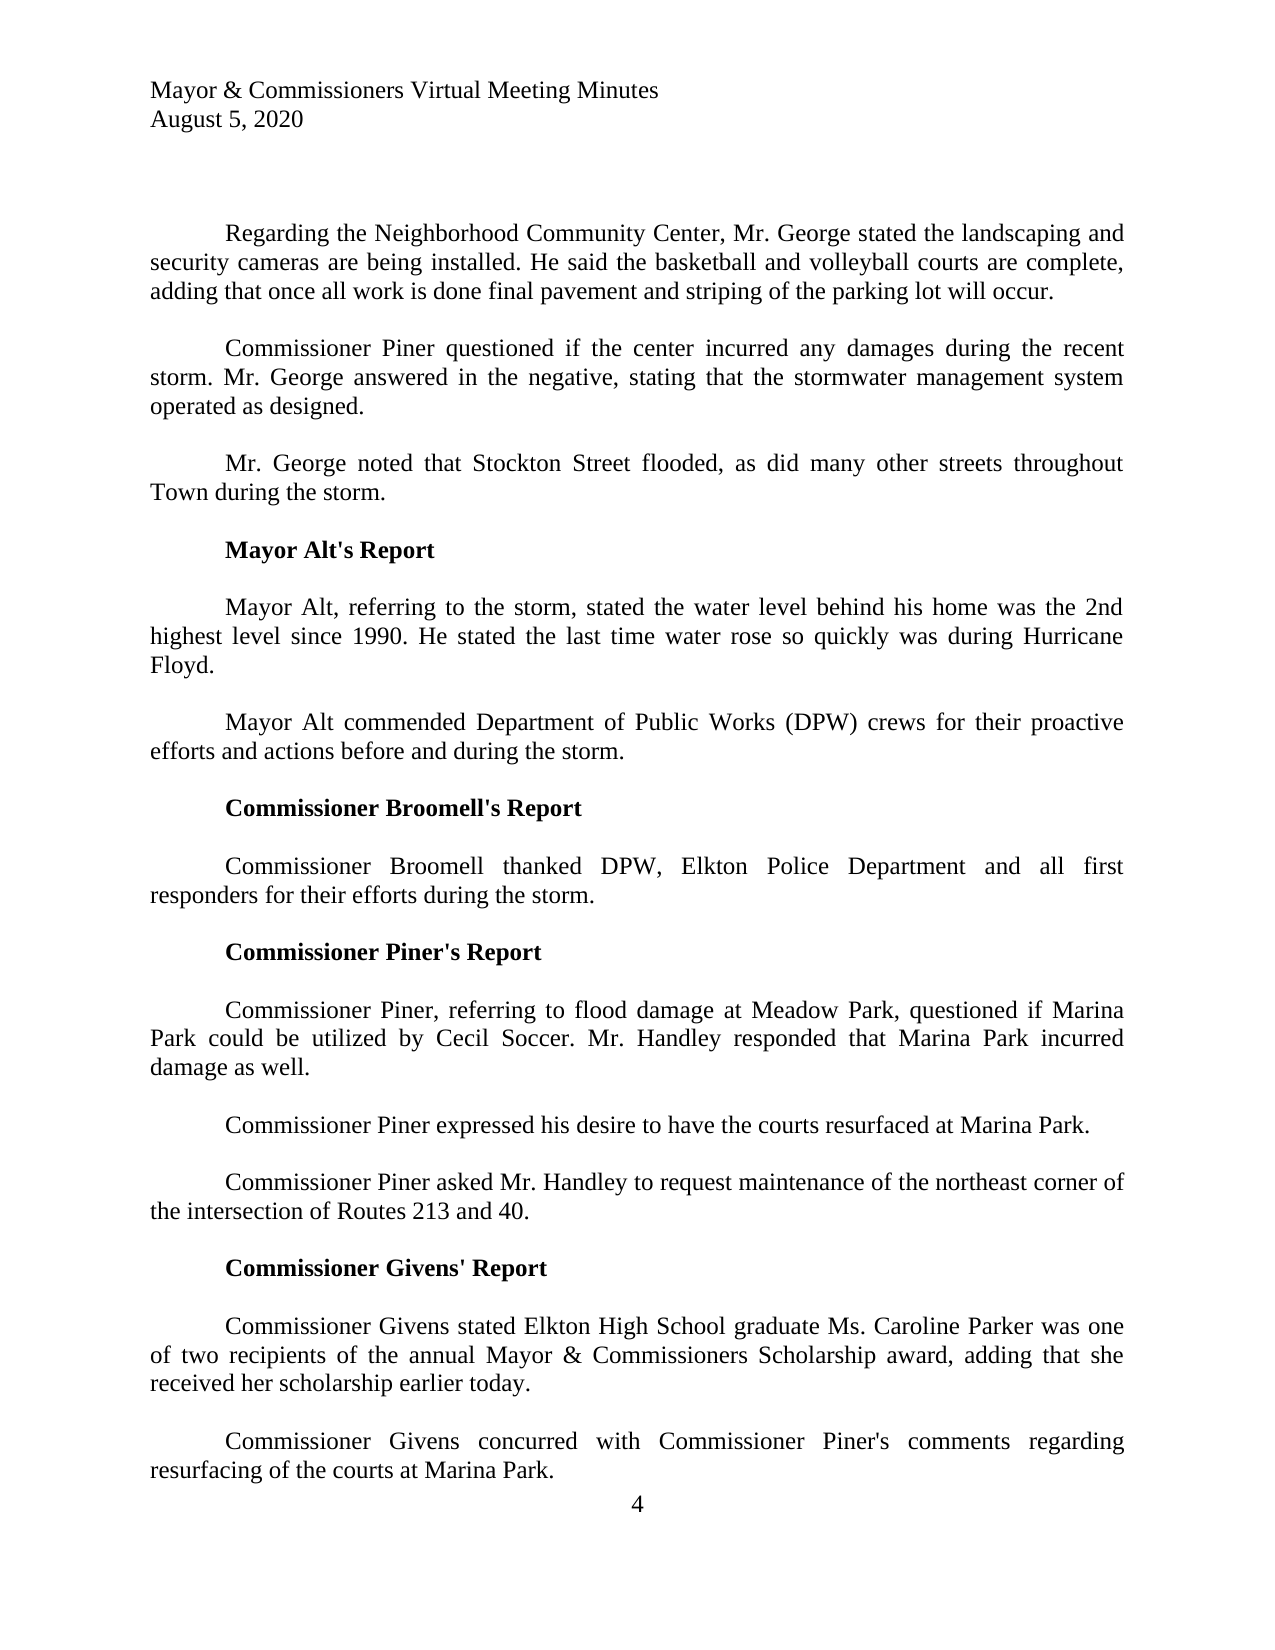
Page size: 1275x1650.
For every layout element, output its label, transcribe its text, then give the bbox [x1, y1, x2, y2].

text Commissioner Givens concurred with Commissioner Piner's comments regarding resurfacing of the courts at Marina Park. [150, 1426, 1125, 1483]
text Mayor Alt commended Department of Public Works (DPW) crews for their proactive efforts and actions before and during the storm. [150, 707, 1125, 765]
text Mayor Alt's Report [150, 535, 1125, 563]
text Commissioner Givens' Report [150, 1253, 1125, 1282]
text Regarding the Neighborhood Community Center, Mr. George stated the landscaping and security cameras are being installed. He said the basketball and volleyball courts are complete, adding that once all work is done final pavement and striping of the parking lot will occur. [150, 218, 1125, 305]
text Commissioner Piner asked Mr. Handley to request maintenance of the northeast corner of the intersection of Routes 213 and 40. [150, 1167, 1125, 1225]
text Mayor Alt, referring to the storm, stated the water level behind his home was the 2nd highest level since 1990. He stated the last time water rose so quickly was during Hurricane Floyd. [150, 592, 1125, 678]
text Mr. George noted that Stockton Street flooded, as did many other streets throughout Town during the storm. [150, 448, 1125, 506]
text Commissioner Piner questioned if the center incurred any damages during the recent storm. Mr. George answered in the negative, stating that the stormwater management system operated as designed. [150, 333, 1125, 420]
text Commissioner Piner's Report [150, 937, 1125, 966]
text Commissioner Piner, referring to flood damage at Meadow Park, questioned if Marina Park could be utilized by Cecil Soccer. Mr. Handley responded that Marina Park incurred damage as well. [150, 995, 1125, 1081]
text Commissioner Broomell thanked DPW, Elkton Police Department and all first responders for their efforts during the storm. [150, 851, 1125, 908]
text Commissioner Piner expressed his desire to have the courts resurfaced at Marina Park. [150, 1110, 1125, 1138]
text Commissioner Broomell's Report [150, 793, 1125, 822]
text Commissioner Givens stated Elkton High School graduate Ms. Caroline Parker was one of two recipients of the annual Mayor & Commissioners Scholarship award, adding that she received her scholarship earlier today. [150, 1311, 1125, 1397]
